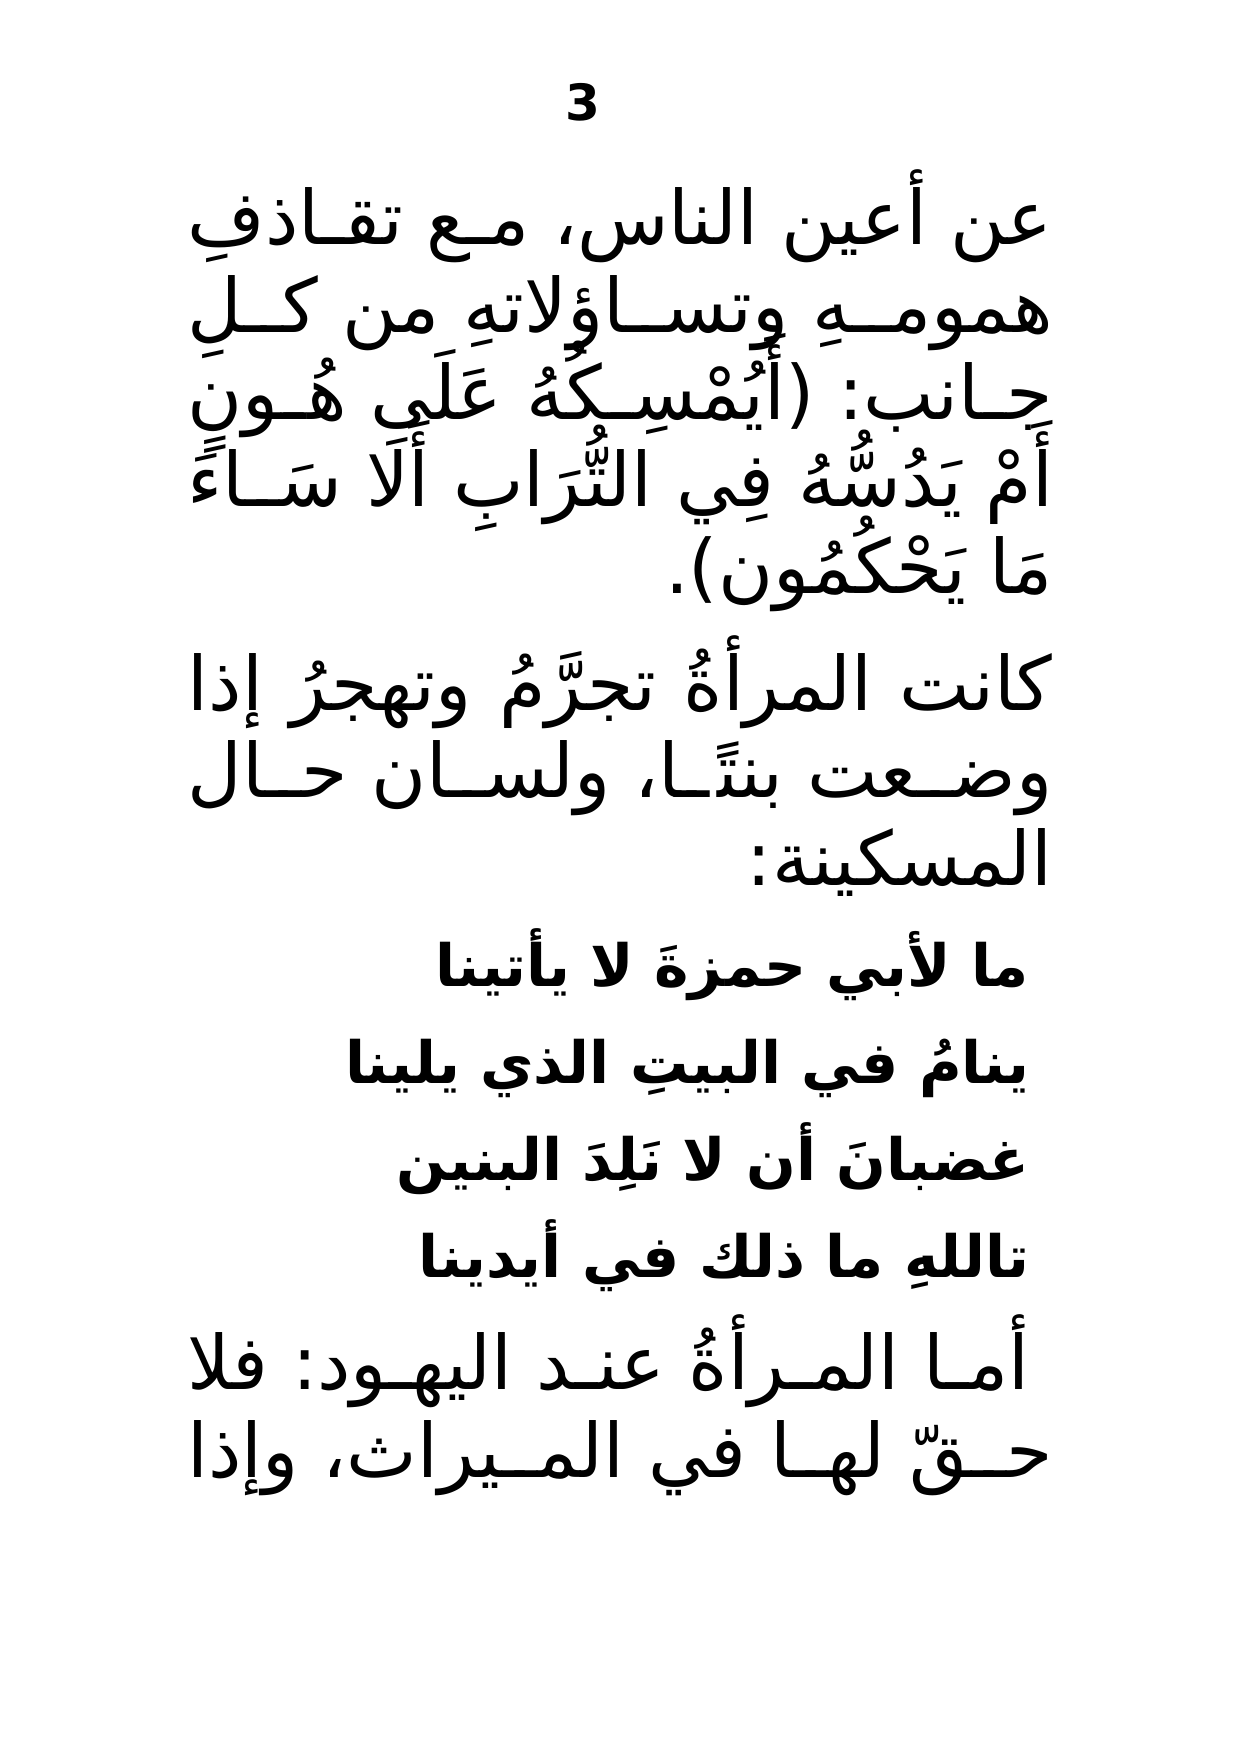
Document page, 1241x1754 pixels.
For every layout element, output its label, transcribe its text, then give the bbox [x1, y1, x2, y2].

text كانت المرأةُ تجرَّمُ وتهجرُ إذا وضعت بنتًا، ولسان حال المسكينة: [187, 641, 1053, 903]
text غضبانَ أن لا نَلِدَ البنين [187, 1126, 1053, 1194]
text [187, 1320, 1053, 1495]
text ينامُ في البيتِ الذي يلينا [187, 1029, 1053, 1097]
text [187, 175, 1053, 612]
text تاللهِ ما ذلك في أيدينا [187, 1223, 1053, 1291]
text ما لأبي حمزةَ لا يأتينا [187, 932, 1053, 1000]
